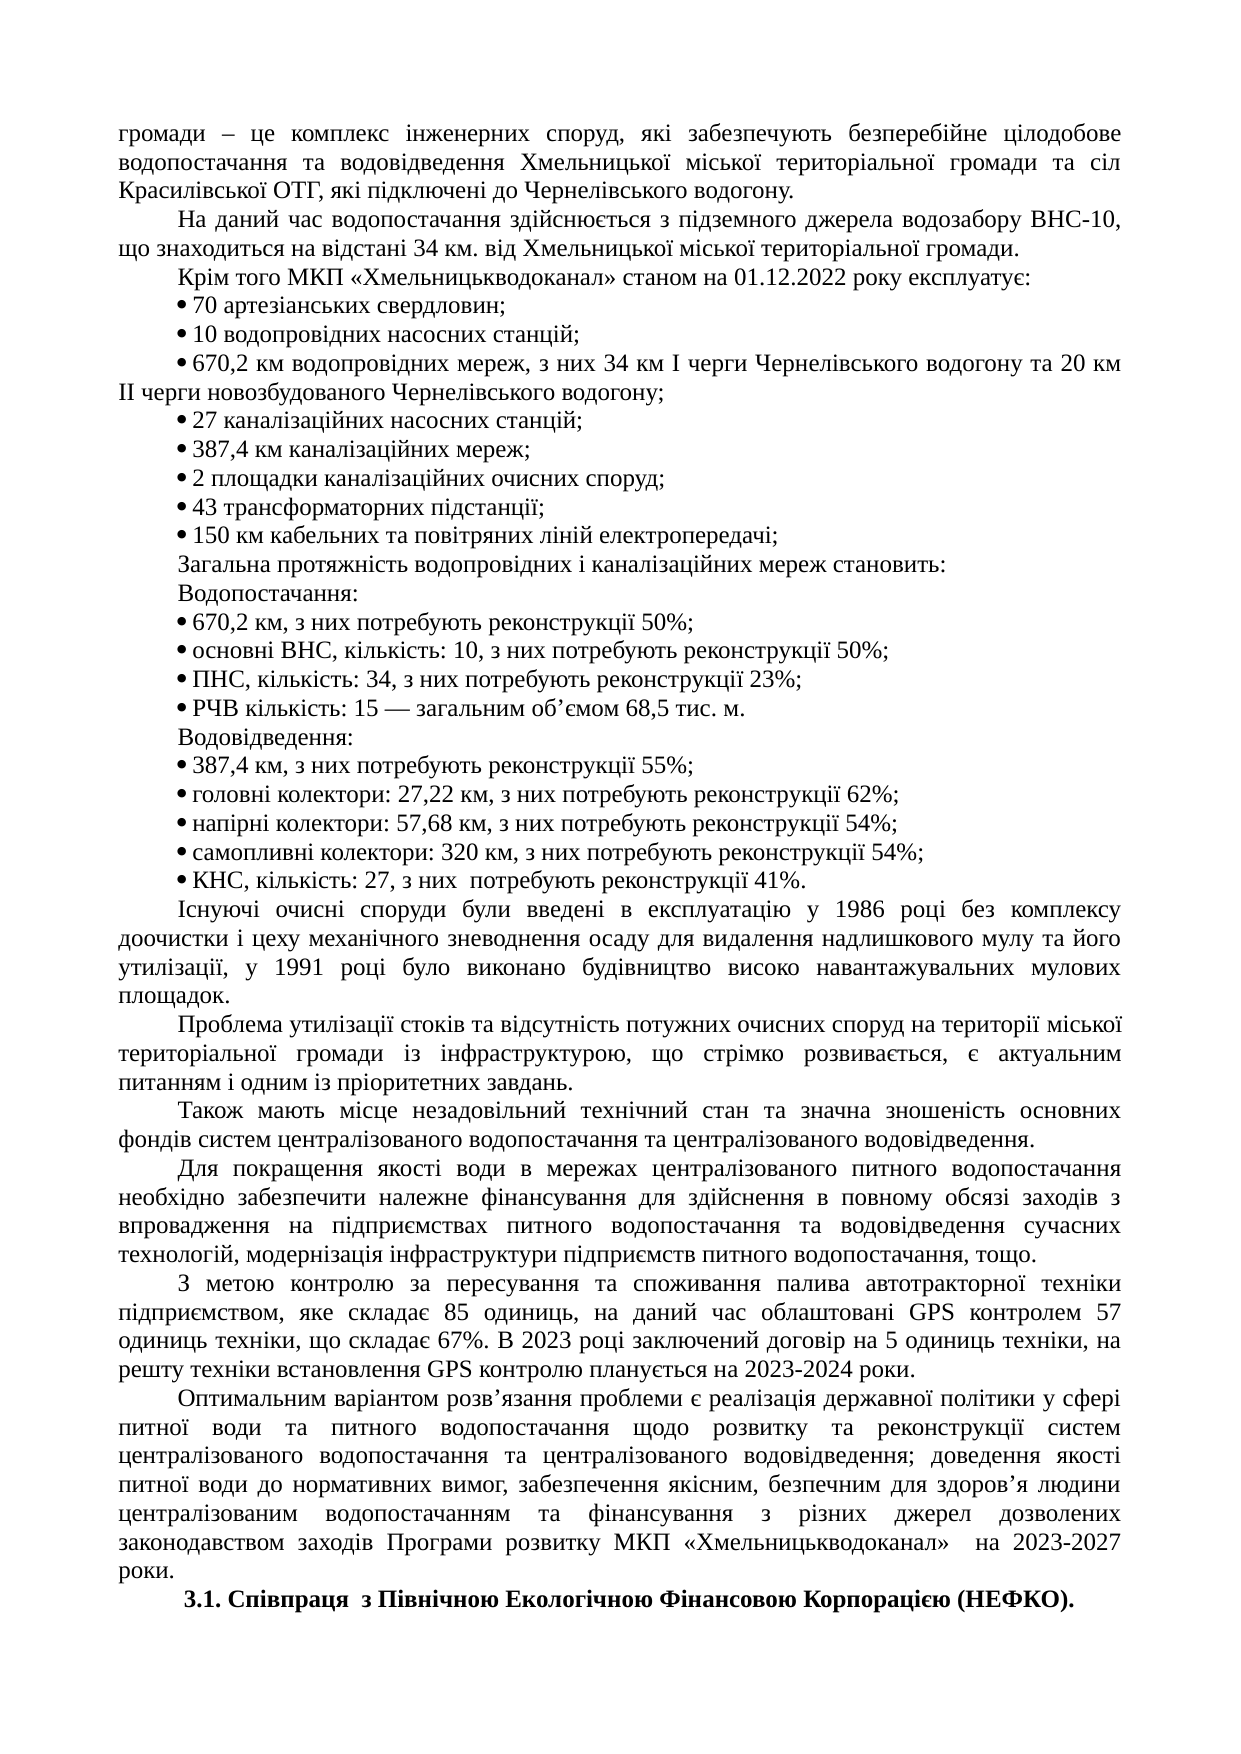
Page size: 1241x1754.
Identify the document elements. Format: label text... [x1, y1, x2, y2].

list головні колектори: 27,22 км, з них потребують реконструкції 62%; [118, 779, 1122, 808]
list 27 каналізаційних насосних станцій; [118, 406, 1122, 434]
text Існуючі очисні споруди були введені в експлуатацію у 1986 році без комплексу доочистки і цеху механічного зневоднення осаду для видалення надлишкового мулу та його утилізації, у 1991 році було виконано будівництво високо навантажувальних мулових площадок. [118, 894, 1122, 1009]
text На даний час водопостачання здійснюється з підземного джерела водозабору ВНС-10, що знаходиться на відстані 34 км. від Хмельницької міської територіальної громади. [118, 204, 1122, 262]
text Для покращення якості води в мережах централізованого питного водопостачання необхідно забезпечити належне фінансування для здійснення в повному обсязі заходів з впровадження на підприємствах питного водопостачання та водовідведення сучасних технологій, модернізація інфраструктури підприємств питного водопостачання, тощо. [118, 1153, 1122, 1268]
list 70 артезіанських свердловин; [118, 291, 1122, 319]
list 387,4 км, з них потребують реконструкції 55%; [118, 751, 1122, 779]
list 10 водопровідних насосних станцій; [118, 319, 1122, 348]
text Водовідведення: [118, 722, 1122, 751]
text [118, 118, 1122, 204]
text Водопостачання: [118, 578, 1122, 607]
list ПНС, кількість: 34, з них потребують реконструкції 23%; [118, 664, 1122, 693]
text Оптимальним варіантом розв’язання проблеми є реалізація державної політики у сфері питної води та питного водопостачання щодо розвитку та реконструкції систем централізованого водопостачання та централізованого водовідведення; доведення якості питної води до нормативних вимог, забезпечення якісним, безпечним для здоров’я людини централізованим водопостачанням та фінансування з різних джерел дозволених законодавством заходів Програми розвитку МКП «Хмельницькводоканал» на 2023-2027 роки. [118, 1383, 1122, 1584]
list напірні колектори: 57,68 км, з них потребують реконструкції 54%; [118, 808, 1122, 837]
text Проблема утилізації стоків та відсутність потужних очисних споруд на території міської територіальної громади із інфраструктурою, що стрімко розвивається, є актуальним питанням і одним із пріоритетних завдань. [118, 1009, 1122, 1096]
list 387,4 км каналізаційних мереж; [118, 434, 1122, 463]
list 2 площадки каналізаційних очисних споруд; [118, 463, 1122, 492]
text З метою контролю за пересування та споживання палива автотракторної техніки підприємством, яке складає 85 одиниць, на даний час облаштовані GPS контролем 57 одиниць техніки, що складає 67%. В 2023 році заключений договір на 5 одиниць техніки, на решту техніки встановлення GPS контролю планується на 2023-2024 роки. [118, 1268, 1122, 1383]
list основні ВНС, кількість: 10, з них потребують реконструкції 50%; [118, 636, 1122, 664]
text Загальна протяжність водопровідних і каналізаційних мереж становить: [118, 549, 1122, 578]
list КНС, кількість: 27, з них потребують реконструкції 41%. [118, 866, 1122, 894]
list 43 трансформаторних підстанції; [118, 492, 1122, 521]
list РЧВ кількість: 15 — загальним об’ємом 68,5 тис. м. [118, 693, 1122, 722]
text Крім того МКП «Хмельницькводоканал» станом на 01.12.2022 року експлуатує: [118, 262, 1122, 291]
list самопливні колектори: 320 км, з них потребують реконструкції 54%; [118, 837, 1122, 866]
list 150 км кабельних та повітряних ліній електропередачі; [118, 521, 1122, 549]
list 670,2 км водопровідних мереж, з них 34 км І черги Чернелівського водогону та 20 км ІІ черги новозбудованого Чернелівського водогону; [118, 348, 1122, 406]
text Також мають місце незадовільний технічний стан та значна зношеність основних фондів систем централізованого водопостачання та централізованого водовідведення. [118, 1096, 1122, 1153]
list 670,2 км, з них потребують реконструкції 50%; [118, 607, 1122, 636]
list 3.1. Співпраця з Північною Екологічною Фінансовою Корпорацією (НЕФКО). [118, 1584, 1122, 1613]
